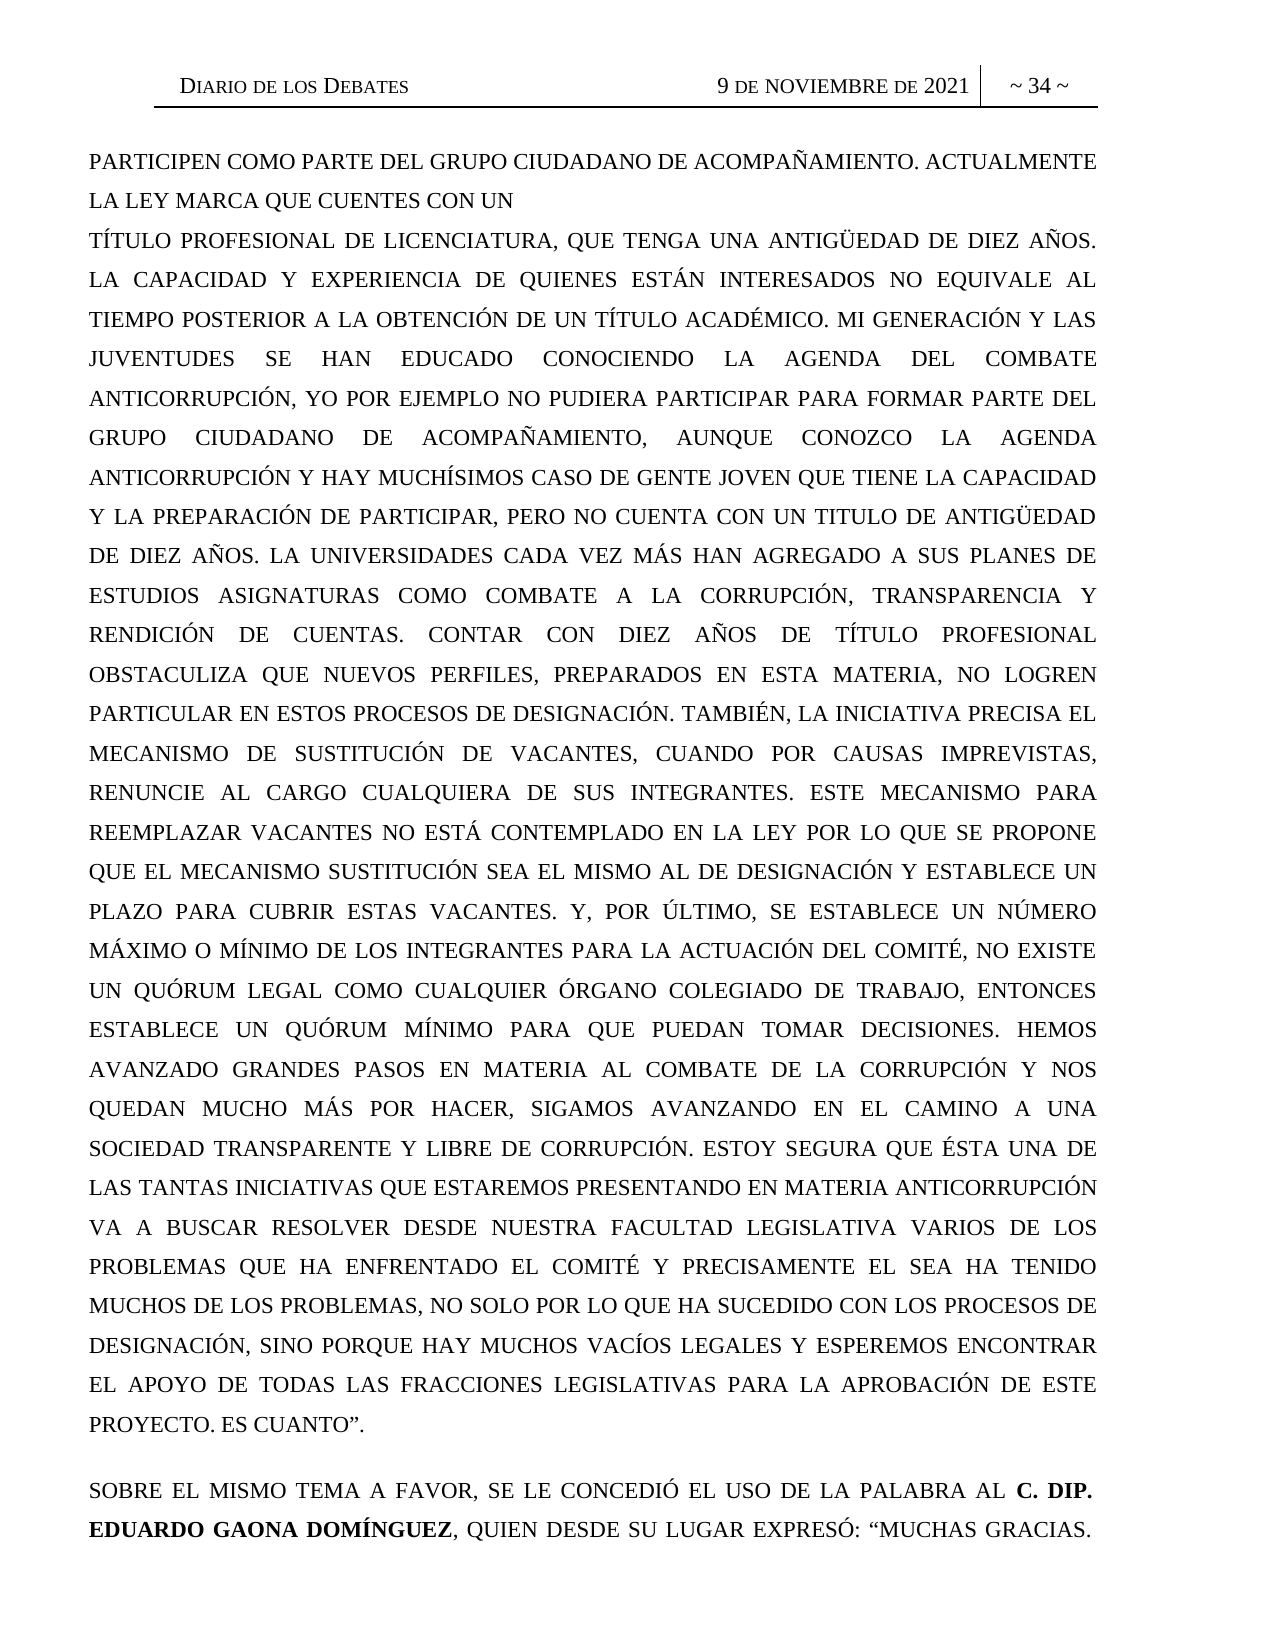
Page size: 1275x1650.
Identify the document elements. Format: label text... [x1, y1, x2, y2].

text TÍTULO PROFESIONAL DE LICENCIATURA, QUE TENGA UNA ANTIGÜEDAD DE DIEZ AÑOS. LA CAPACIDAD Y EXPERIENCIA DE QUIENES ESTÁN INTERESADOS NO EQUIVALE AL TIEMPO POSTERIOR A LA OBTENCIÓN DE UN TÍTULO ACADÉMICO. MI GENERACIÓN Y LAS JUVENTUDES SE HAN EDUCADO CONOCIENDO LA AGENDA DEL COMBATE ANTICORRUPCIÓN, YO POR EJEMPLO NO PUDIERA PARTICIPAR PARA FORMAR PARTE DEL GRUPO CIUDADANO DE ACOMPAÑAMIENTO, AUNQUE CONOZCO LA AGENDA ANTICORRUPCIÓN Y HAY MUCHÍSIMOS CASO DE GENTE JOVEN QUE TIENE LA CAPACIDAD Y LA PREPARACIÓN DE PARTICIPAR, PERO NO CUENTA CON UN TITULO DE ANTIGÜEDAD DE DIEZ AÑOS. LA UNIVERSIDADES CADA VEZ MÁS HAN AGREGADO A SUS PLANES DE ESTUDIOS ASIGNATURAS COMO COMBATE A LA CORRUPCIÓN, TRANSPARENCIA Y RENDICIÓN DE CUENTAS. CONTAR CON DIEZ AÑOS DE TÍTULO PROFESIONAL OBSTACULIZA QUE NUEVOS PERFILES, PREPARADOS EN ESTA MATERIA, NO LOGREN PARTICULAR EN ESTOS PROCESOS DE DESIGNACIÓN. TAMBIÉN, LA INICIATIVA PRECISA EL MECANISMO DE SUSTITUCIÓN DE VACANTES, CUANDO POR CAUSAS IMPREVISTAS, RENUNCIE AL CARGO CUALQUIERA DE SUS INTEGRANTES. ESTE MECANISMO PARA REEMPLAZAR VACANTES NO ESTÁ CONTEMPLADO EN LA LEY POR LO QUE SE PROPONE QUE EL MECANISMO SUSTITUCIÓN SEA EL MISMO AL DE DESIGNACIÓN Y ESTABLECE UN PLAZO PARA CUBRIR ESTAS VACANTES. Y, POR ÚLTIMO, SE ESTABLECE UN NÚMERO MÁXIMO O MÍNIMO DE LOS INTEGRANTES PARA LA ACTUACIÓN DEL COMITÉ, NO EXISTE UN QUÓRUM LEGAL COMO CUALQUIER ÓRGANO COLEGIADO DE TRABAJO, ENTONCES ESTABLECE UN QUÓRUM MÍNIMO PARA QUE PUEDAN TOMAR DECISIONES. HEMOS AVANZADO GRANDES PASOS EN MATERIA AL COMBATE DE LA CORRUPCIÓN Y NOS QUEDAN MUCHO MÁS POR HACER, SIGAMOS AVANZANDO EN EL CAMINO A UNA SOCIEDAD TRANSPARENTE Y LIBRE DE CORRUPCIÓN. ESTOY SEGURA QUE ÉSTA UNA DE LAS TANTAS INICIATIVAS QUE ESTAREMOS PRESENTANDO EN MATERIA ANTICORRUPCIÓN VA A BUSCAR RESOLVER DESDE NUESTRA FACULTAD LEGISLATIVA VARIOS DE LOS PROBLEMAS QUE HA ENFRENTADO EL COMITÉ Y PRECISAMENTE EL SEA HA TENIDO MUCHOS DE LOS PROBLEMAS, NO SOLO POR LO QUE HA SUCEDIDO CON LOS PROCESOS DE DESIGNACIÓN, SINO PORQUE HAY MUCHOS VACÍOS LEGALES Y ESPEREMOS ENCONTRAR EL APOYO DE TODAS LAS FRACCIONES LEGISLATIVAS PARA LA APROBACIÓN DE ESTE PROYECTO. ES CUANTO”. [89, 227, 1098, 1437]
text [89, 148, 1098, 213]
